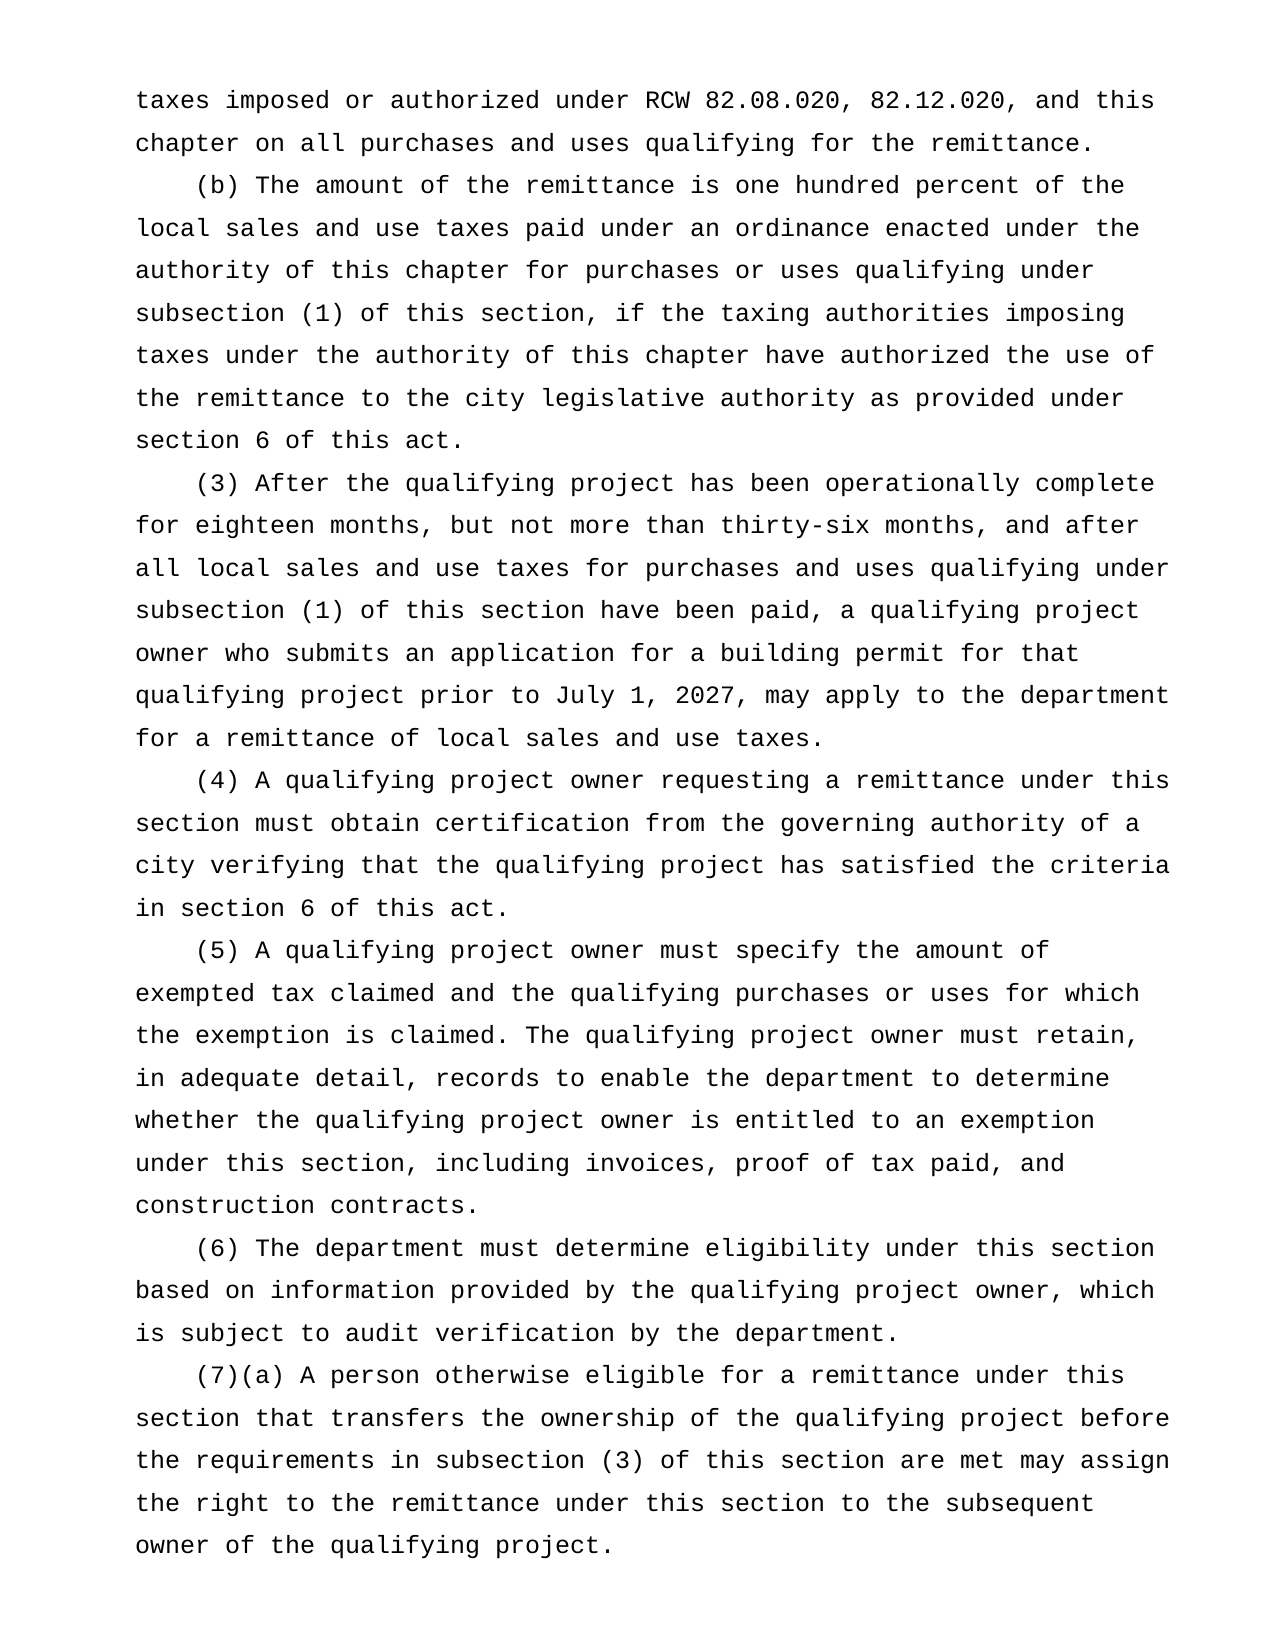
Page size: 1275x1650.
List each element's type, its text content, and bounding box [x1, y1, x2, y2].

text (3) After the qualifying project has been operationally complete for eighteen months, but not more than thirty-six months, and after all local sales and use taxes for purchases and uses qualifying under subsection (1) of this section have been paid, a qualifying project owner who submits an application for a building permit for that qualifying project prior to July 1, 2027, may apply to the department for a remittance of local sales and use taxes. [135, 457, 1170, 755]
text (6) The department must determine eligibility under this section based on information provided by the qualifying project owner, which is subject to audit verification by the department. [135, 1222, 1170, 1350]
text (7)(a) A person otherwise eligible for a remittance under this section that transfers the ownership of the qualifying project before the requirements in subsection (3) of this section are met may assign the right to the remittance under this section to the subsequent owner of the qualifying project. [135, 1350, 1170, 1562]
text (4) A qualifying project owner requesting a remittance under this section must obtain certification from the governing authority of a city verifying that the qualifying project has satisfied the criteria in section 6 of this act. [135, 755, 1170, 925]
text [135, 75, 1170, 160]
text (b) The amount of the remittance is one hundred percent of the local sales and use taxes paid under an ordinance enacted under the authority of this chapter for purchases or uses qualifying under subsection (1) of this section, if the taxing authorities imposing taxes under the authority of this chapter have authorized the use of the remittance to the city legislative authority as provided under section 6 of this act. [135, 160, 1170, 457]
text (5) A qualifying project owner must specify the amount of exempted tax claimed and the qualifying purchases or uses for which the exemption is claimed. The qualifying project owner must retain, in adequate detail, records to enable the department to determine whether the qualifying project owner is entitled to an exemption under this section, including invoices, proof of tax paid, and construction contracts. [135, 925, 1170, 1222]
